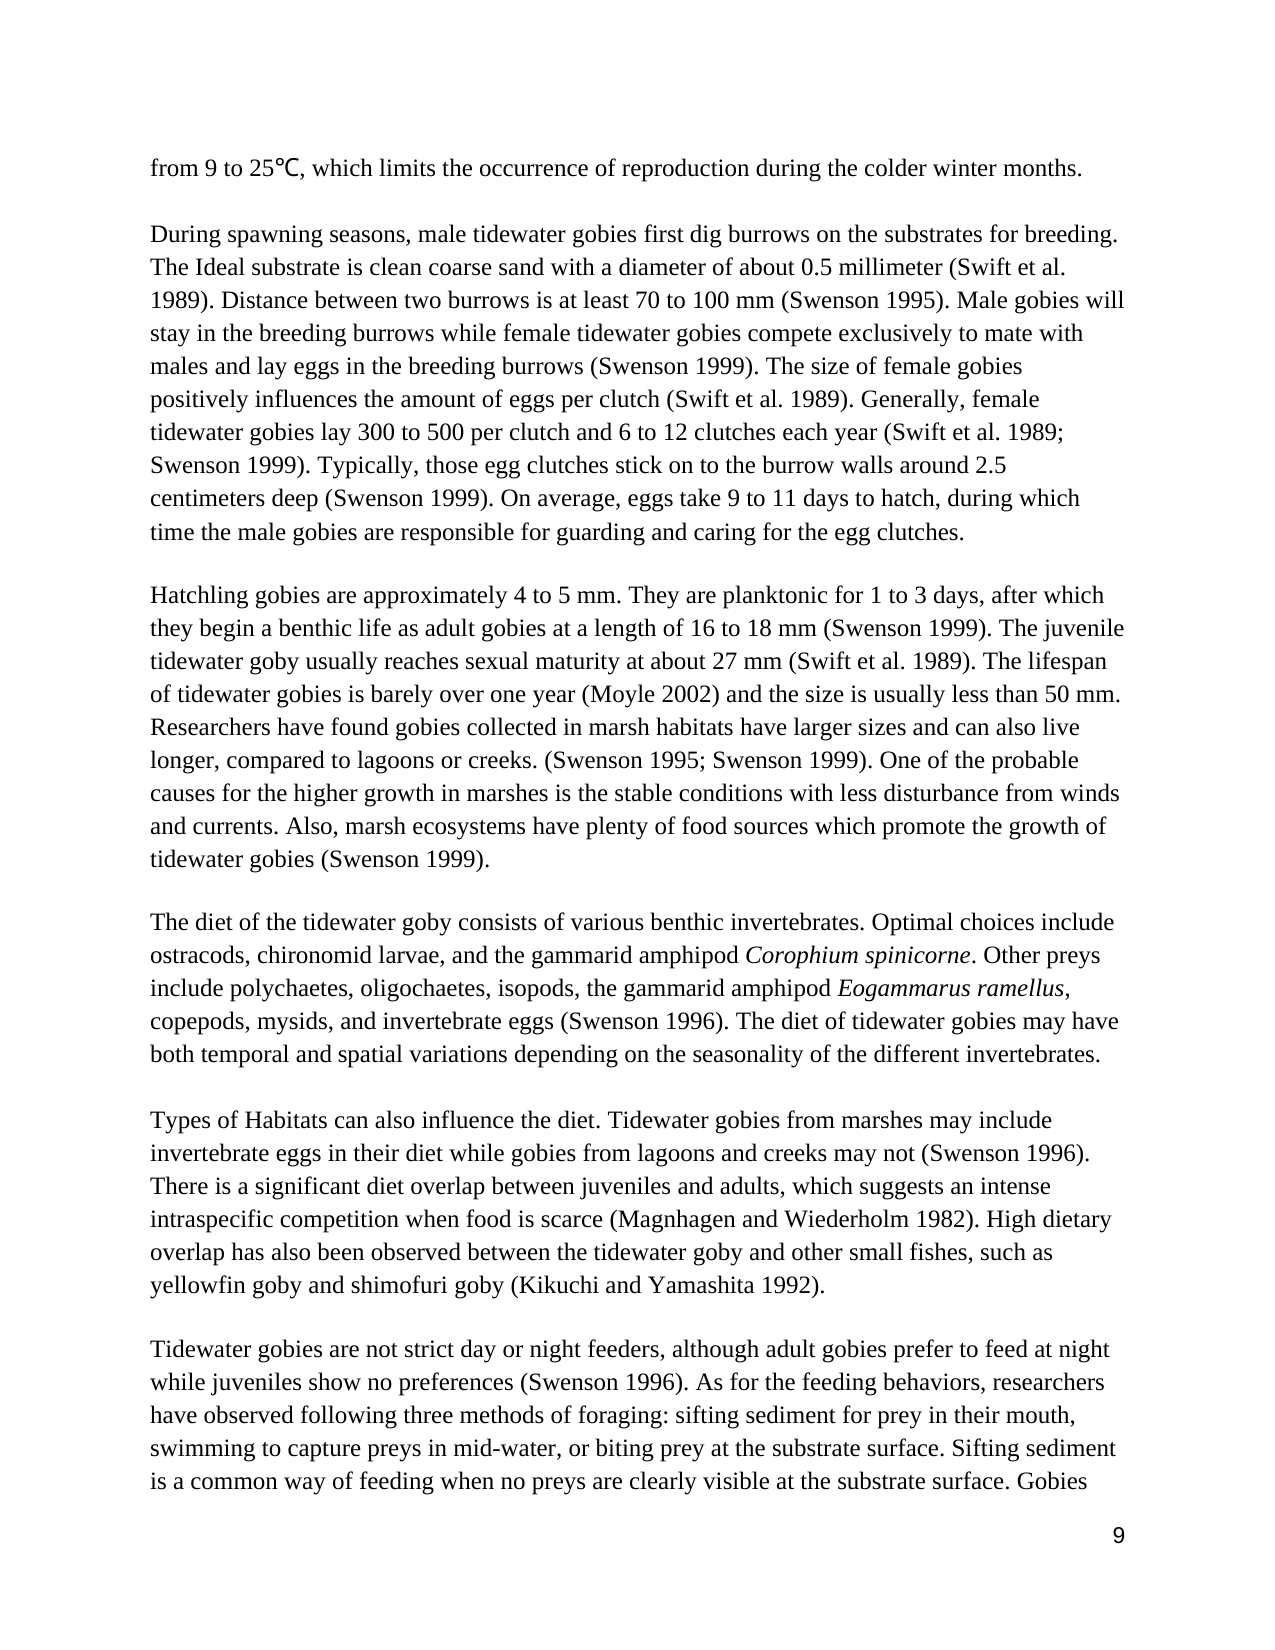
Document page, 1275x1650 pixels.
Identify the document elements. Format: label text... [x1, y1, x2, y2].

text The diet of the tidewater goby consists of various benthic invertebrates. Optimal choices include ostracods, chironomid larvae, and the gammarid amphipod Corophium spinicorne. Other preys include polychaetes, oligochaetes, isopods, the gammarid amphipod Eogammarus ramellus, copepods, mysids, and invertebrate eggs (Swenson 1996). The diet of tidewater gobies may have both temporal and spatial variations depending on the seasonality of the different invertebrates. [150, 907, 1125, 1068]
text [150, 150, 1125, 184]
text Types of Habitats can also influence the diet. Tidewater gobies from marshes may include invertebrate eggs in their diet while gobies from lagoons and creeks may not (Swenson 1996). There is a significant diet overlap between juveniles and adults, which suggests an intense intraspecific competition when food is scarce (Magnhagen and Wiederholm 1982). High dietary overlap has also been observed between the tidewater goby and other small fishes, such as yellowfin goby and shimofuri goby (Kikuchi and Yamashita 1992). [150, 1105, 1125, 1299]
text During spawning seasons, male tidewater gobies first dig burrows on the substrates for breeding. The Ideal substrate is clean coarse sand with a diameter of about 0.5 millimeter (Swift et al. 1989). Distance between two burrows is at least 70 to 100 mm (Swenson 1995). Male gobies will stay in the breeding burrows while female tidewater gobies compete exclusively to mate with males and lay eggs in the breeding burrows (Swenson 1999). The size of female gobies positively influences the amount of eggs per clutch (Swift et al. 1989). Generally, female tidewater gobies lay 300 to 500 per clutch and 6 to 12 clutches each year (Swift et al. 1989; Swenson 1999). Typically, those egg clutches stick on to the burrow walls around 2.5 centimeters deep (Swenson 1999). On average, eggs take 9 to 11 days to hatch, during which time the male gobies are responsible for guarding and caring for the egg clutches. [150, 219, 1125, 545]
text Hatchling gobies are approximately 4 to 5 mm. They are planktonic for 1 to 3 days, after which they begin a benthic life as adult gobies at a length of 16 to 18 mm (Swenson 1999). The juvenile tidewater goby usually reaches sexual maturity at about 27 mm (Swift et al. 1989). The lifespan of tidewater gobies is barely over one year (Moyle 2002) and the size is usually less than 50 mm. Researchers have found gobies collected in marsh habitats have larger sizes and can also live longer, compared to lagoons or creeks. (Swenson 1995; Swenson 1999). One of the probable causes for the higher growth in marshes is the stable conditions with less disturbance from winds and currents. Also, marsh ecosystems have plenty of food sources which promote the growth of tidewater gobies (Swenson 1999). [150, 580, 1125, 873]
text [150, 1334, 1125, 1494]
